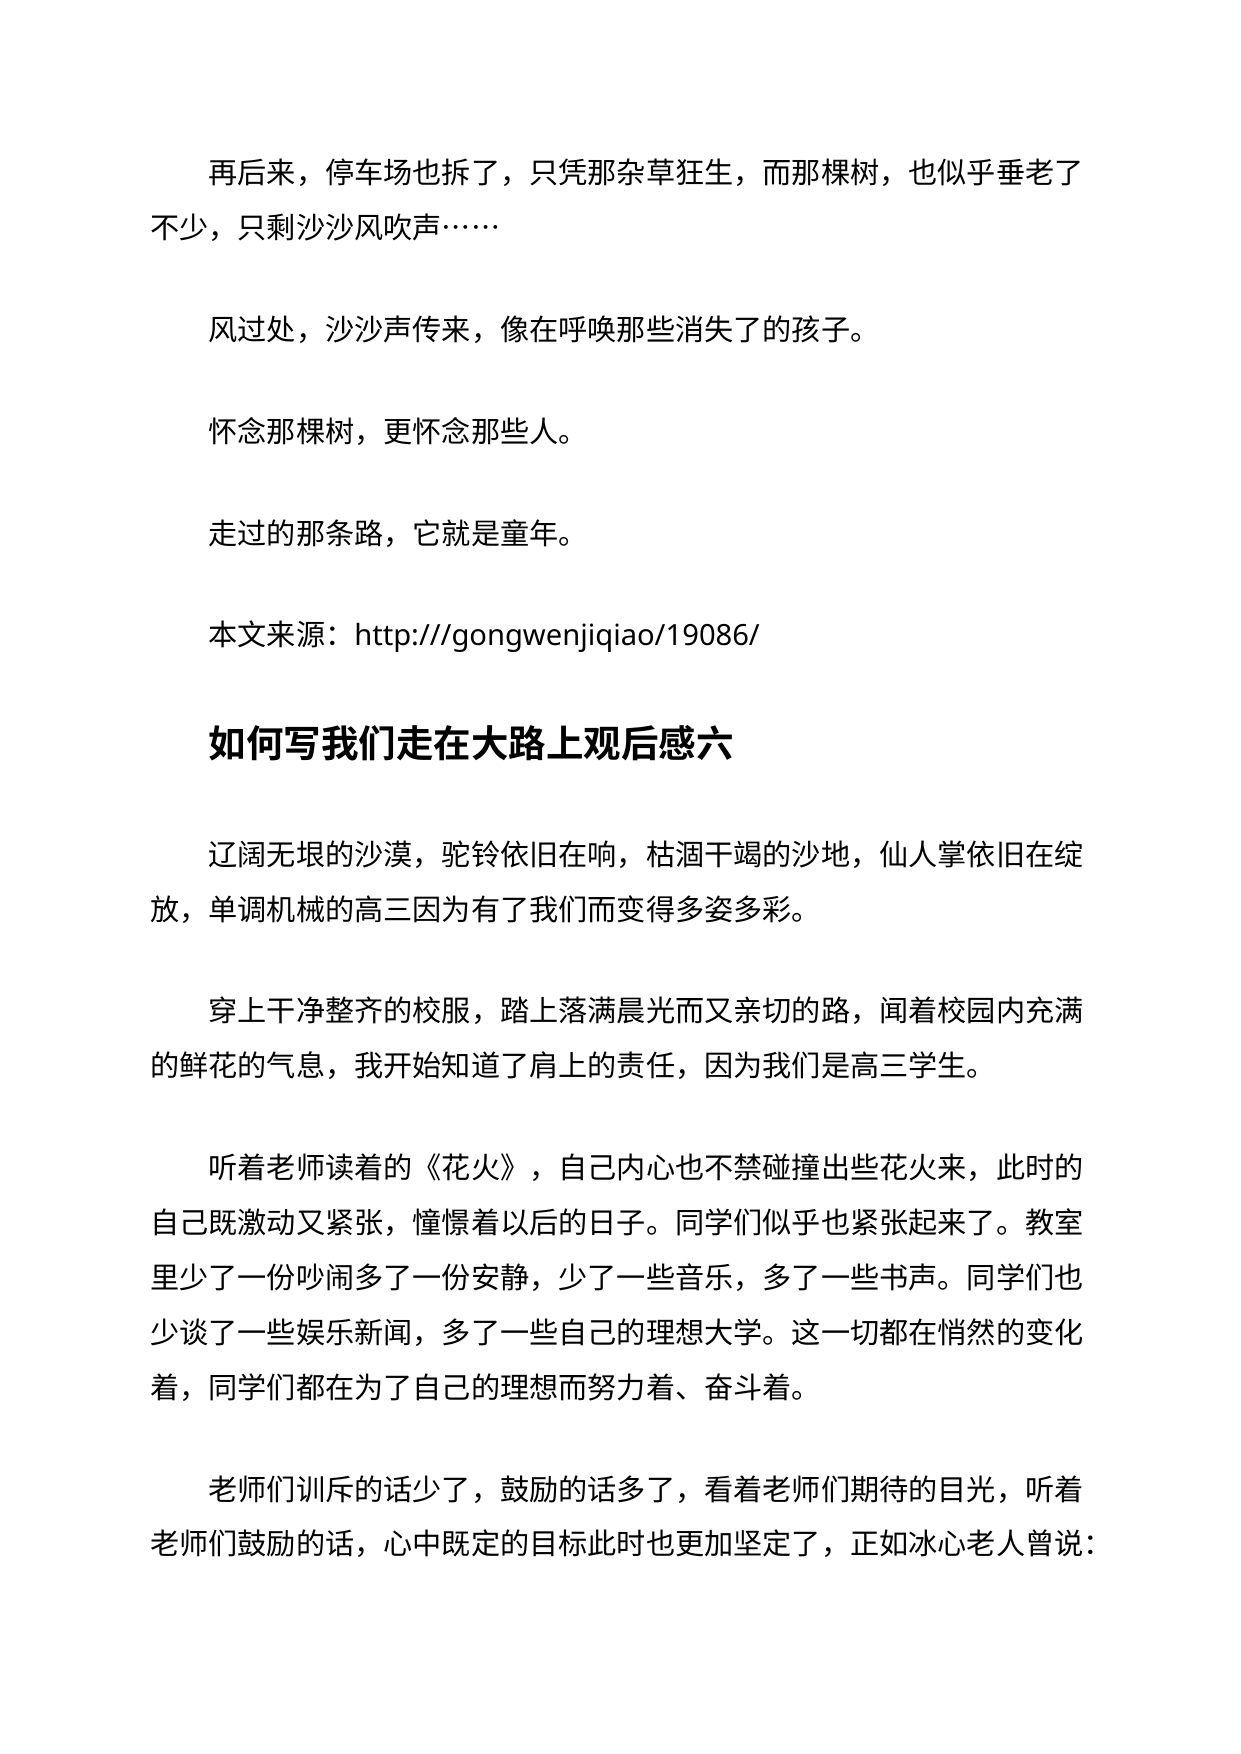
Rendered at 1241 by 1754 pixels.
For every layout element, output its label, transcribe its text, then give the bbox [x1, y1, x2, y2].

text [150, 1466, 1090, 1563]
text 本文来源：http:///gongwenjiqiao/19086/ [150, 612, 1090, 654]
text 如何写我们走在大路上观后感六 [150, 714, 1090, 768]
text 听着老师读着的《花火》，自己内心也不禁碰撞出些花火来，此时的自己既激动又紧张，憧憬着以后的日子。同学们似乎也紧张起来了。教室里少了一份吵闹多了一份安静，少了一些音乐，多了一些书声。同学们也少谈了一些娱乐新闻，多了一些自己的理想大学。这一切都在悄然的变化着，同学们都在为了自己的理想而努力着、奋斗着。 [150, 1145, 1090, 1407]
text 怀念那棵树，更怀念那些人。 [150, 408, 1090, 451]
text 再后来，停车场也拆了，只凭那杂草狂生，而那棵树，也似乎垂老了不少，只剩沙沙风吹声…… [150, 150, 1090, 247]
text 穿上干净整齐的校服，踏上落满晨光而又亲切的路，闻着校园内充满的鲜花的气息，我开始知道了肩上的责任，因为我们是高三学生。 [150, 988, 1090, 1085]
text 走过的那条路，它就是童年。 [150, 510, 1090, 552]
text 风过处，沙沙声传来，像在呼唤那些消失了的孩子。 [150, 307, 1090, 349]
text 辽阔无垠的沙漠，驼铃依旧在响，枯涸干竭的沙地，仙人掌依旧在绽放，单调机械的高三因为有了我们而变得多姿多彩。 [150, 831, 1090, 928]
